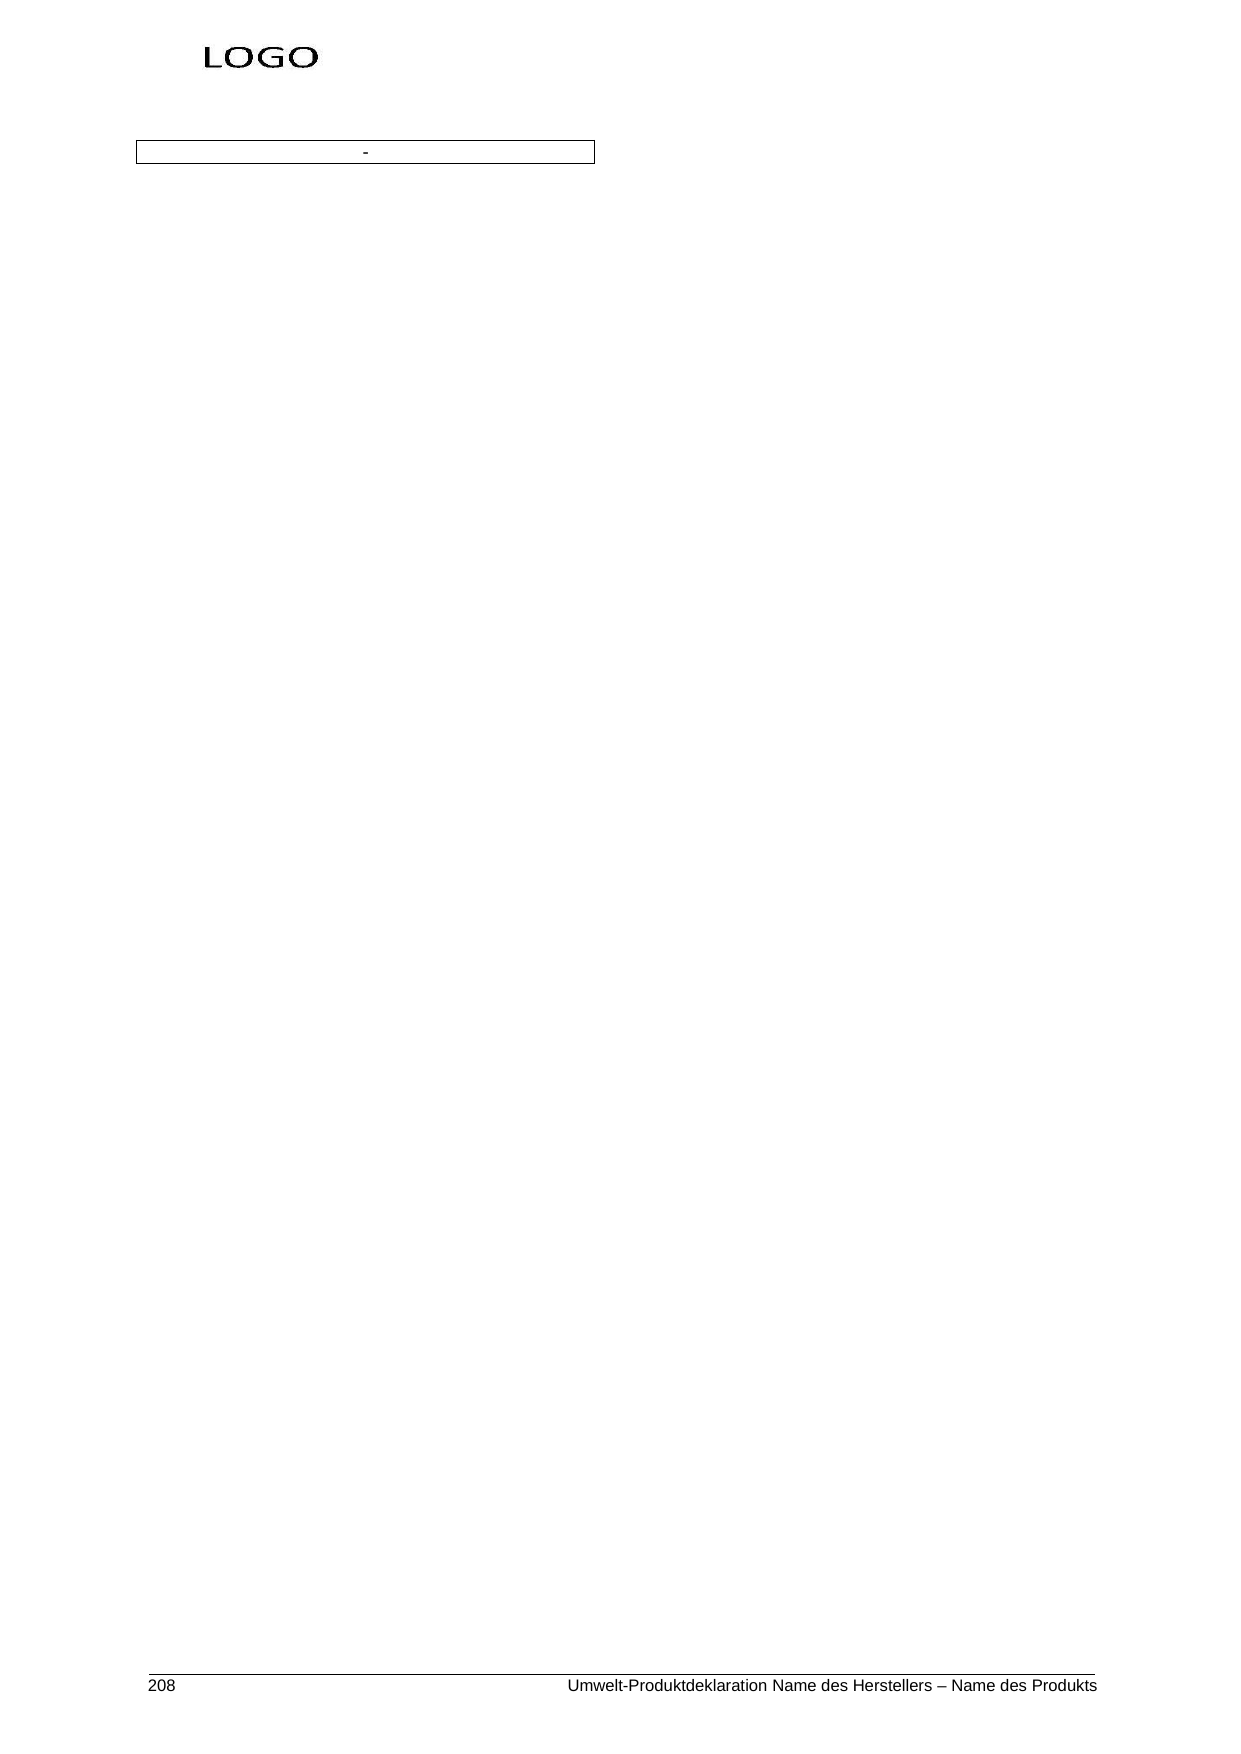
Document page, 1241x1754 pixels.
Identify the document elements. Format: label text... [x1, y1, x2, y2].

table_cell - [137, 141, 594, 162]
picture [148, 14, 622, 103]
